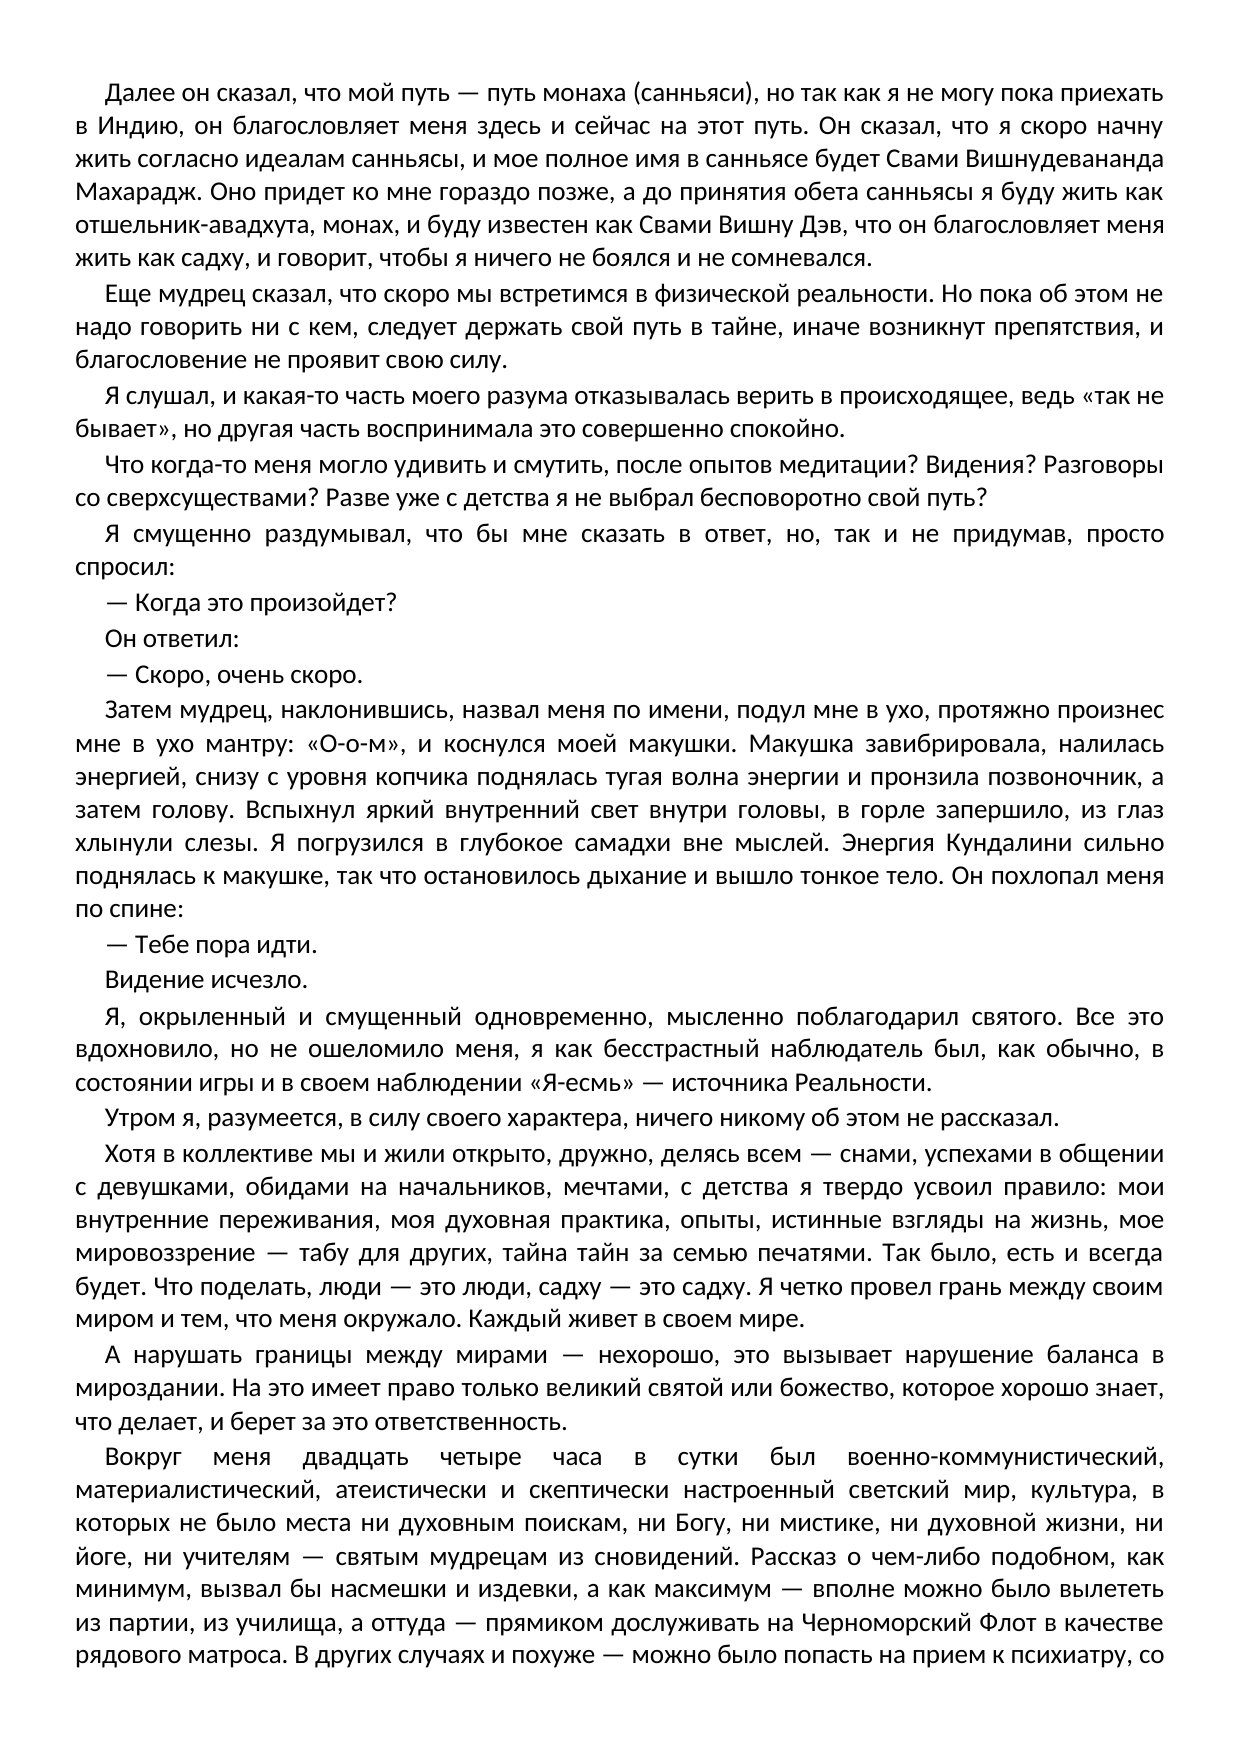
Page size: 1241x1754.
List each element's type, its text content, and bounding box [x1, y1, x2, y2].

text Видение исчезло. [75, 963, 1165, 996]
text — Скоро, очень скоро. [75, 657, 1165, 690]
text Я, окрыленный и смущенный одновременно, мысленно поблагодарил святого. Все это вдохновило, но не ошеломило меня, я как бесстрастный наблюдатель был, как обычно, в состоянии игры и в своем наблюдении «Я-есмь» — источника Реальности. [75, 999, 1165, 1098]
text Затем мудрец, наклонившись, назвал меня по имени, подул мне в ухо, протяжно произнес мне в ухо мантру: «О-о-м», и коснулся моей макушки. Макушка завибрировала, налилась энергией, снизу с уровня копчика поднялась тугая волна энергии и пронзила позвоночник, а затем голову. Вспыхнул яркий внутренний свет внутри головы, в горле запершило, из глаз хлынули слезы. Я погрузился в глубокое самадхи вне мыслей. Энергия Кундалини сильно поднялась к макушке, так что остановилось дыхание и вышло тонкое тело. Он похлопал меня по спине: [75, 693, 1165, 924]
text Еще мудрец сказал, что скоро мы встретимся в физической реальности. Но пока об этом не надо говорить ни с кем, следует держать свой путь в тайне, иначе возникнут препятствия, и благословение не проявит свою силу. [75, 276, 1165, 375]
text Я слушал, и какая-то часть моего разума отказывалась верить в происходящее, ведь «так не бывает», но другая часть воспринимала это совершенно спокойно. [75, 378, 1165, 444]
text Далее он сказал, что мой путь — путь монаха (санньяси), но так как я не могу пока приехать в Индию, он благословляет меня здесь и сейчас на этот путь. Он сказал, что я скоро начну жить согласно идеалам санньясы, и мое полное имя в санньясе будет Свами Вишнудевананда Махарадж. Оно придет ко мне гораздо позже, а до принятия обета санньясы я буду жить как отшельник-авадхута, монах, и буду известен как Свами Вишну Дэв, что он благословляет меня жить как садху, и говорит, чтобы я ничего не боялся и не сомневался. [75, 75, 1165, 273]
text Что когда-то меня могло удивить и смутить, после опытов медитации? Видения? Разговоры со сверхсуществами? Разве уже с детства я не выбрал бесповоротно свой путь? [75, 447, 1165, 513]
text Хотя в коллективе мы и жили открыто, дружно, делясь всем — снами, успехами в общении с девушками, обидами на начальников, мечтами, с детства я твердо усвоил правило: мои внутренние переживания, моя духовная практика, опыты, истинные взгляды на жизнь, мое мировоззрение — табу для других, тайна тайн за семью печатями. Так было, есть и всегда будет. Что поделать, люди — это люди, садху — это садху. Я четко провел грань между своим миром и тем, что меня окружало. Каждый живет в своем мире. [75, 1137, 1165, 1335]
text — Когда это произойдет? [75, 585, 1165, 618]
text Он ответил: [75, 621, 1165, 654]
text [75, 1439, 1165, 1671]
text Я смущенно раздумывал, что бы мне сказать в ответ, но, так и не придумав, просто спросил: [75, 516, 1165, 582]
text Утром я, разумеется, в силу своего характера, ничего никому об этом не рассказал. [75, 1101, 1165, 1134]
text А нарушать границы между мирами — нехорошо, это вызывает нарушение баланса в мироздании. На это имеет право только великий святой или божество, которое хорошо знает, что делает, и берет за это ответственность. [75, 1338, 1165, 1437]
text — Тебе пора идти. [75, 927, 1165, 960]
